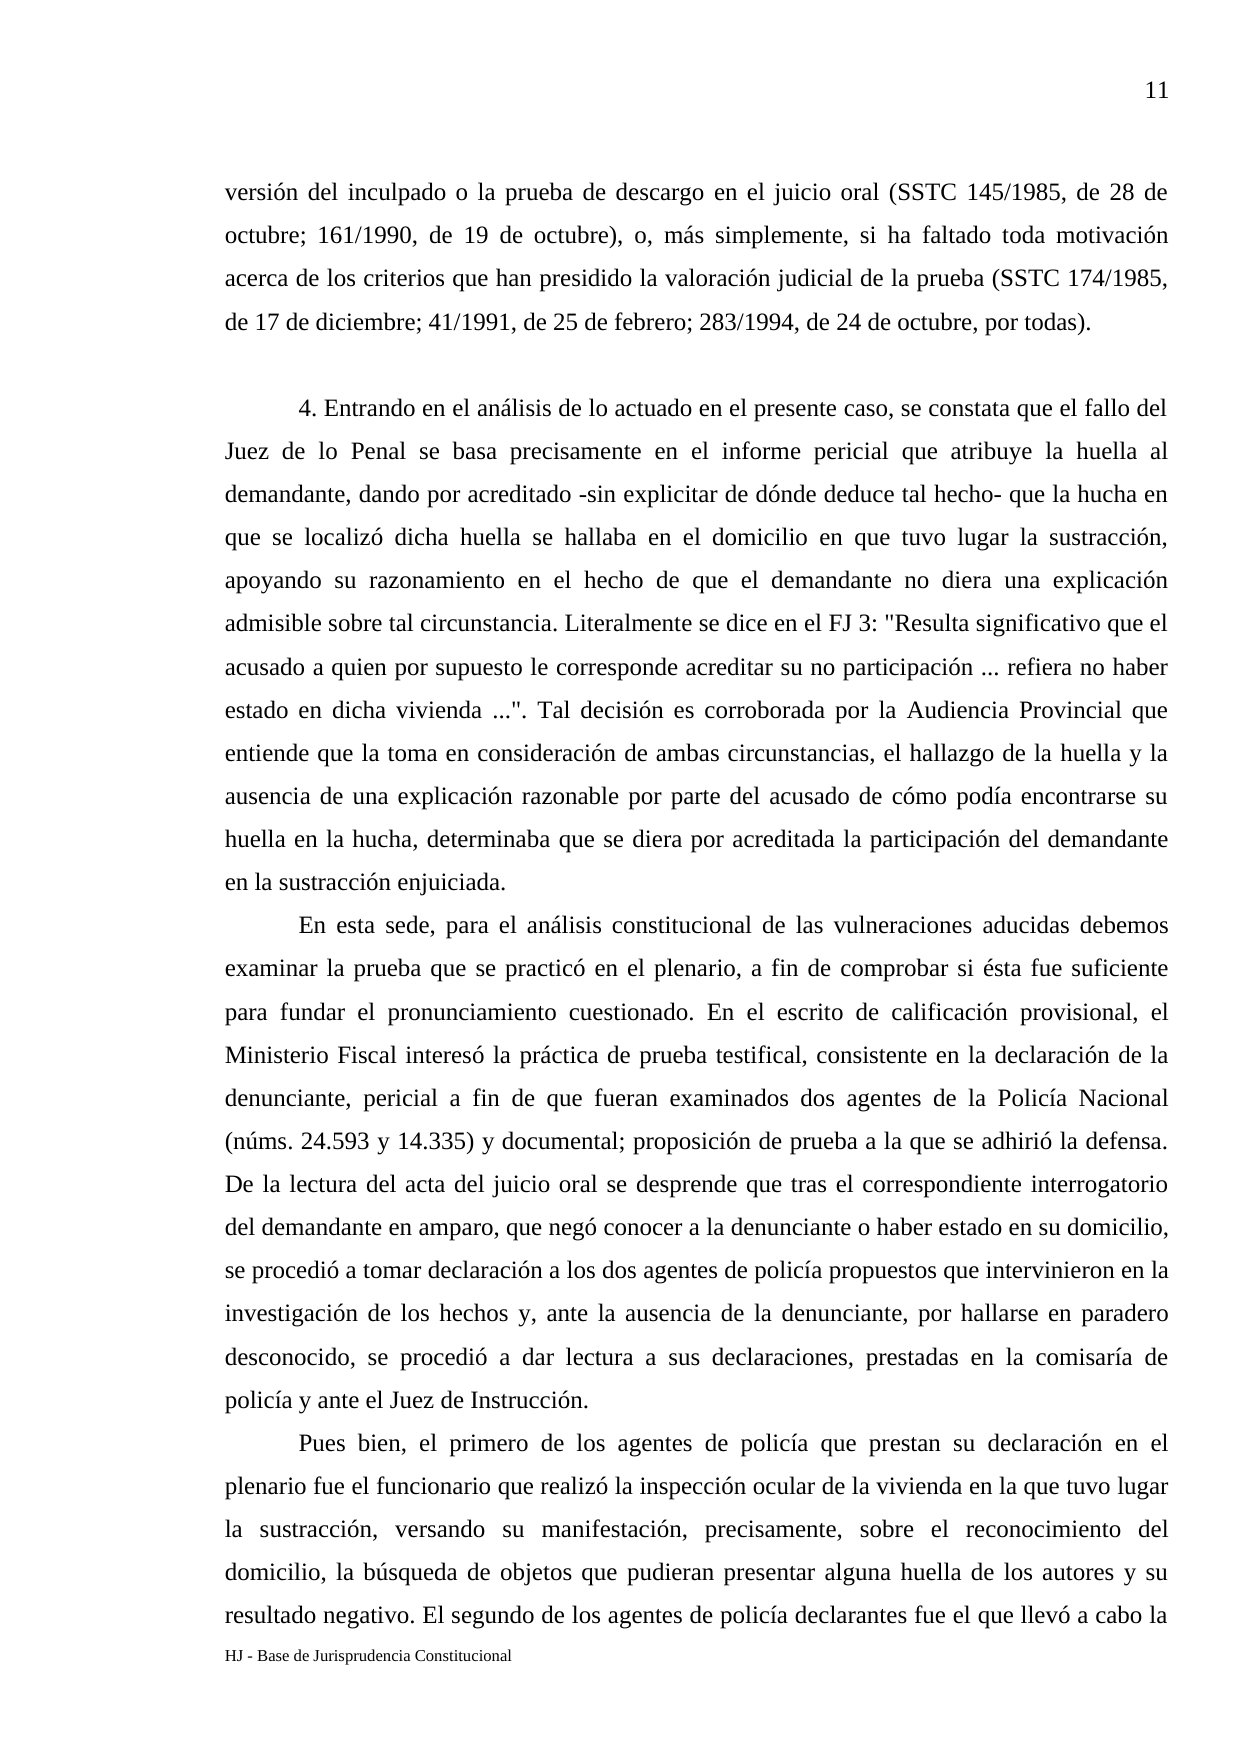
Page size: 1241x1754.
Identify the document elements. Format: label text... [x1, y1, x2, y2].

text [224, 1428, 1169, 1629]
text 4. Entrando en el análisis de lo actuado en el presente caso, se constata que el fallo del Juez de lo Penal se basa precisamente en el informe pericial que atribuye la huella al demandante, dando por acreditado -sin explicitar de dónde deduce tal hecho- que la hucha en que se localizó dicha huella se hallaba en el domicilio en que tuvo lugar la sustracción, apoyando su razonamiento en el hecho de que el demandante no diera una explicación admisible sobre tal circunstancia. Literalmente se dice en el FJ 3: "Resulta significativo que el acusado a quien por supuesto le corresponde acreditar su no participación ... refiera no haber estado en dicha vivienda ...". Tal decisión es corroborada por la Audiencia Provincial que entiende que la toma en consideración de ambas circunstancias, el hallazgo de la huella y la ausencia de una explicación razonable por parte del acusado de cómo podía encontrarse su huella en la hucha, determinaba que se diera por acreditada la participación del demandante en la sustracción enjuiciada. [224, 393, 1169, 896]
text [224, 177, 1169, 335]
text En esta sede, para el análisis constitucional de las vulneraciones aducidas debemos examinar la prueba que se practicó en el plenario, a fin de comprobar si ésta fue suficiente para fundar el pronunciamiento cuestionado. En el escrito de calificación provisional, el Ministerio Fiscal interesó la práctica de prueba testifical, consistente en la declaración de la denunciante, pericial a fin de que fueran examinados dos agentes de la Policía Nacional (núms. 24.593 y 14.335) y documental; proposición de prueba a la que se adhirió la defensa. De la lectura del acta del juicio oral se desprende que tras el correspondiente interrogatorio del demandante en amparo, que negó conocer a la denunciante o haber estado en su domicilio, se procedió a tomar declaración a los dos agentes de policía propuestos que intervinieron en la investigación de los hechos y, ante la ausencia de la denunciante, por hallarse en paradero desconocido, se procedió a dar lectura a sus declaraciones, prestadas en la comisaría de policía y ante el Juez de Instrucción. [224, 910, 1169, 1413]
